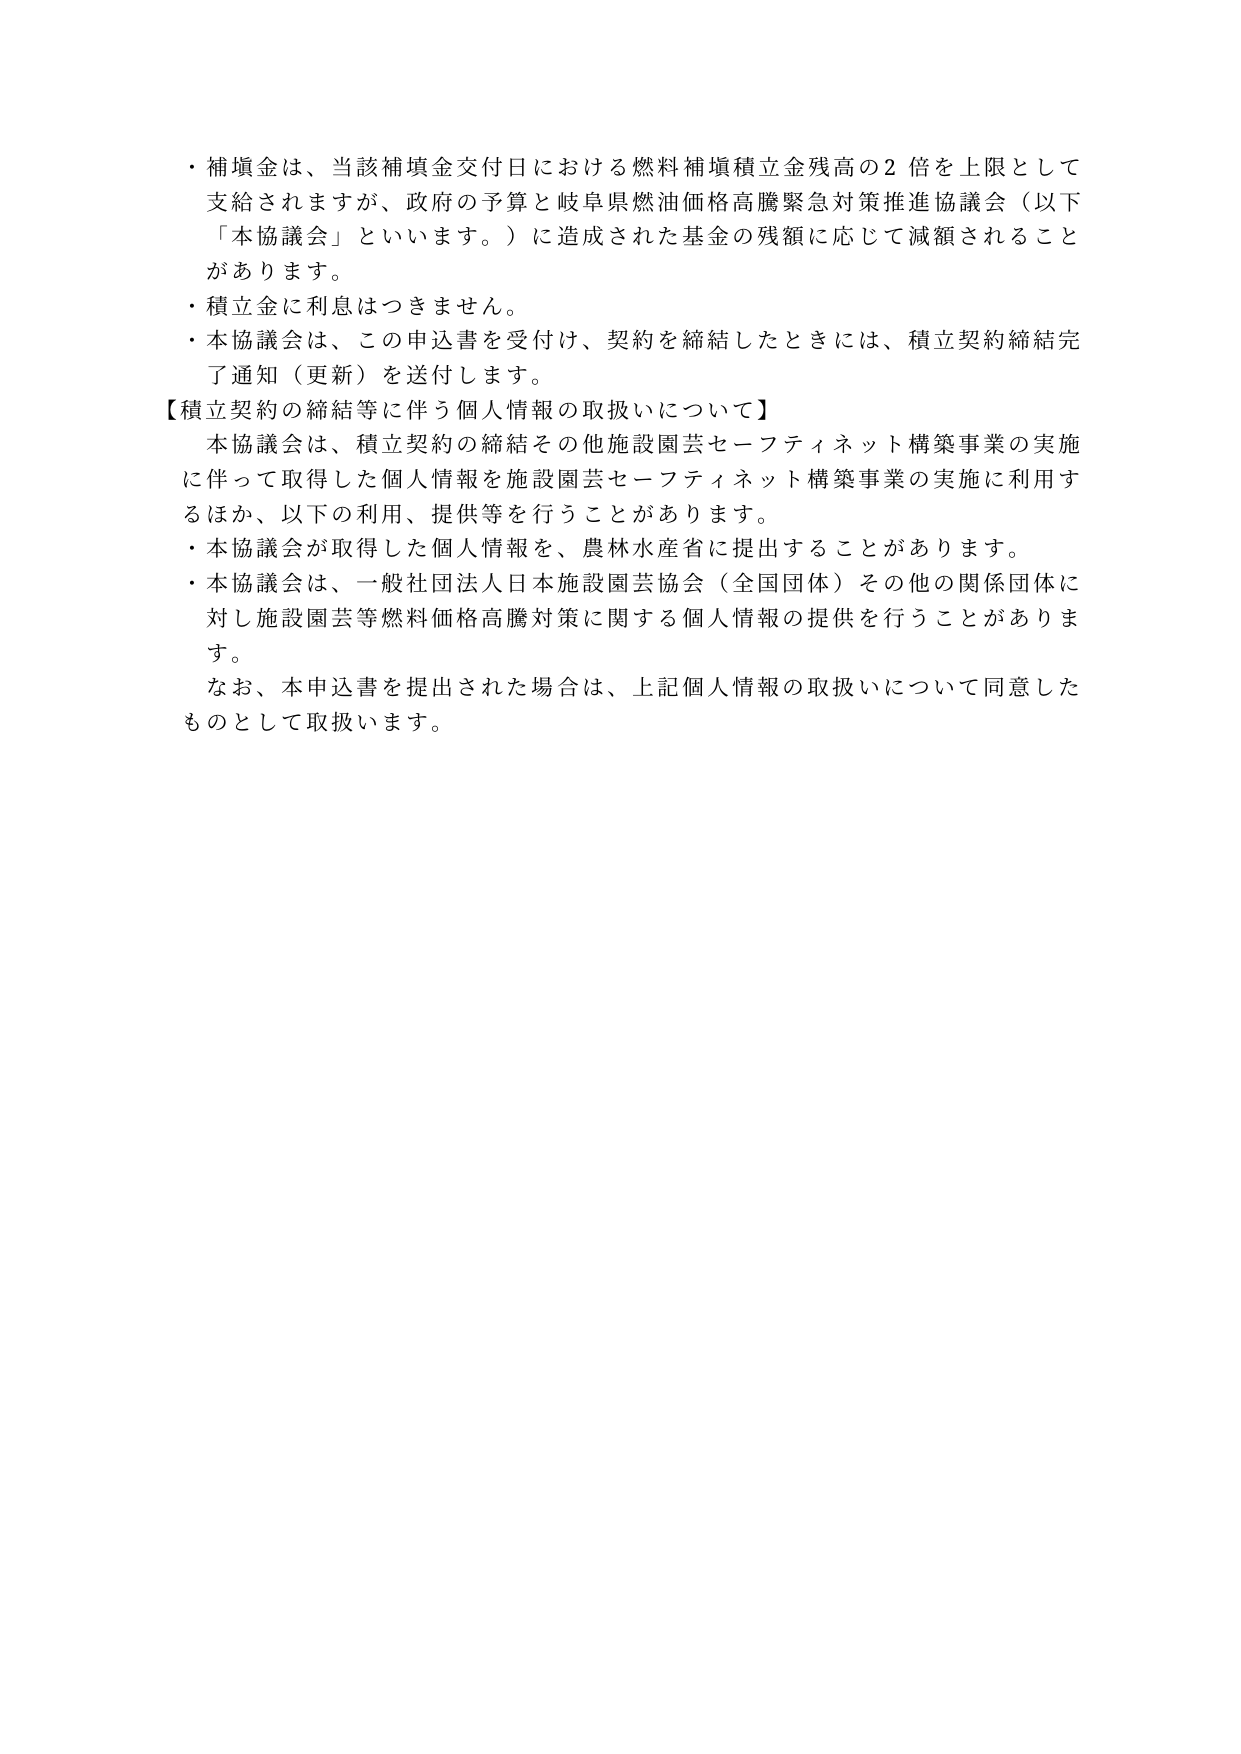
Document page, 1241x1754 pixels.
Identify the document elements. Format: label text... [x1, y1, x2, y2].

text ・本協議会が取得した個人情報を、農林水産省に提出することがあります。 [180, 530, 1084, 565]
text ・本協議会は、一般社団法人日本施設園芸協会（全国団体）その他の関係団体に対し施設園芸等燃料価格高騰対策に関する個人情報の提供を行うことがあります。 [180, 565, 1084, 669]
text 【積立契約の締結等に伴う個人情報の取扱いについて】 [156, 391, 1084, 426]
text ・本協議会は、この申込書を受付け、契約を締結したときには、積立契約締結完了通知（更新）を送付します。 [180, 322, 1084, 391]
text ・積立金に利息はつきません。 [180, 287, 1084, 322]
text 本協議会は、積立契約の締結その他施設園芸セーフティネット構築事業の実施に伴って取得した個人情報を施設園芸セーフティネット構築事業の実施に利用するほか、以下の利用、提供等を行うことがあります。 [170, 426, 1084, 530]
text ・補塡金は、当該補填金交付日における燃料補塡積立金残高の2倍を上限として支給されますが、政府の予算と岐阜県燃油価格高騰緊急対策推進協議会（以下「本協議会」といいます。）に造成された基金の残額に応じて減額されることがあります。 [180, 148, 1084, 287]
text なお、本申込書を提出された場合は、上記個人情報の取扱いについて同意したものとして取扱います。 [170, 669, 1084, 738]
